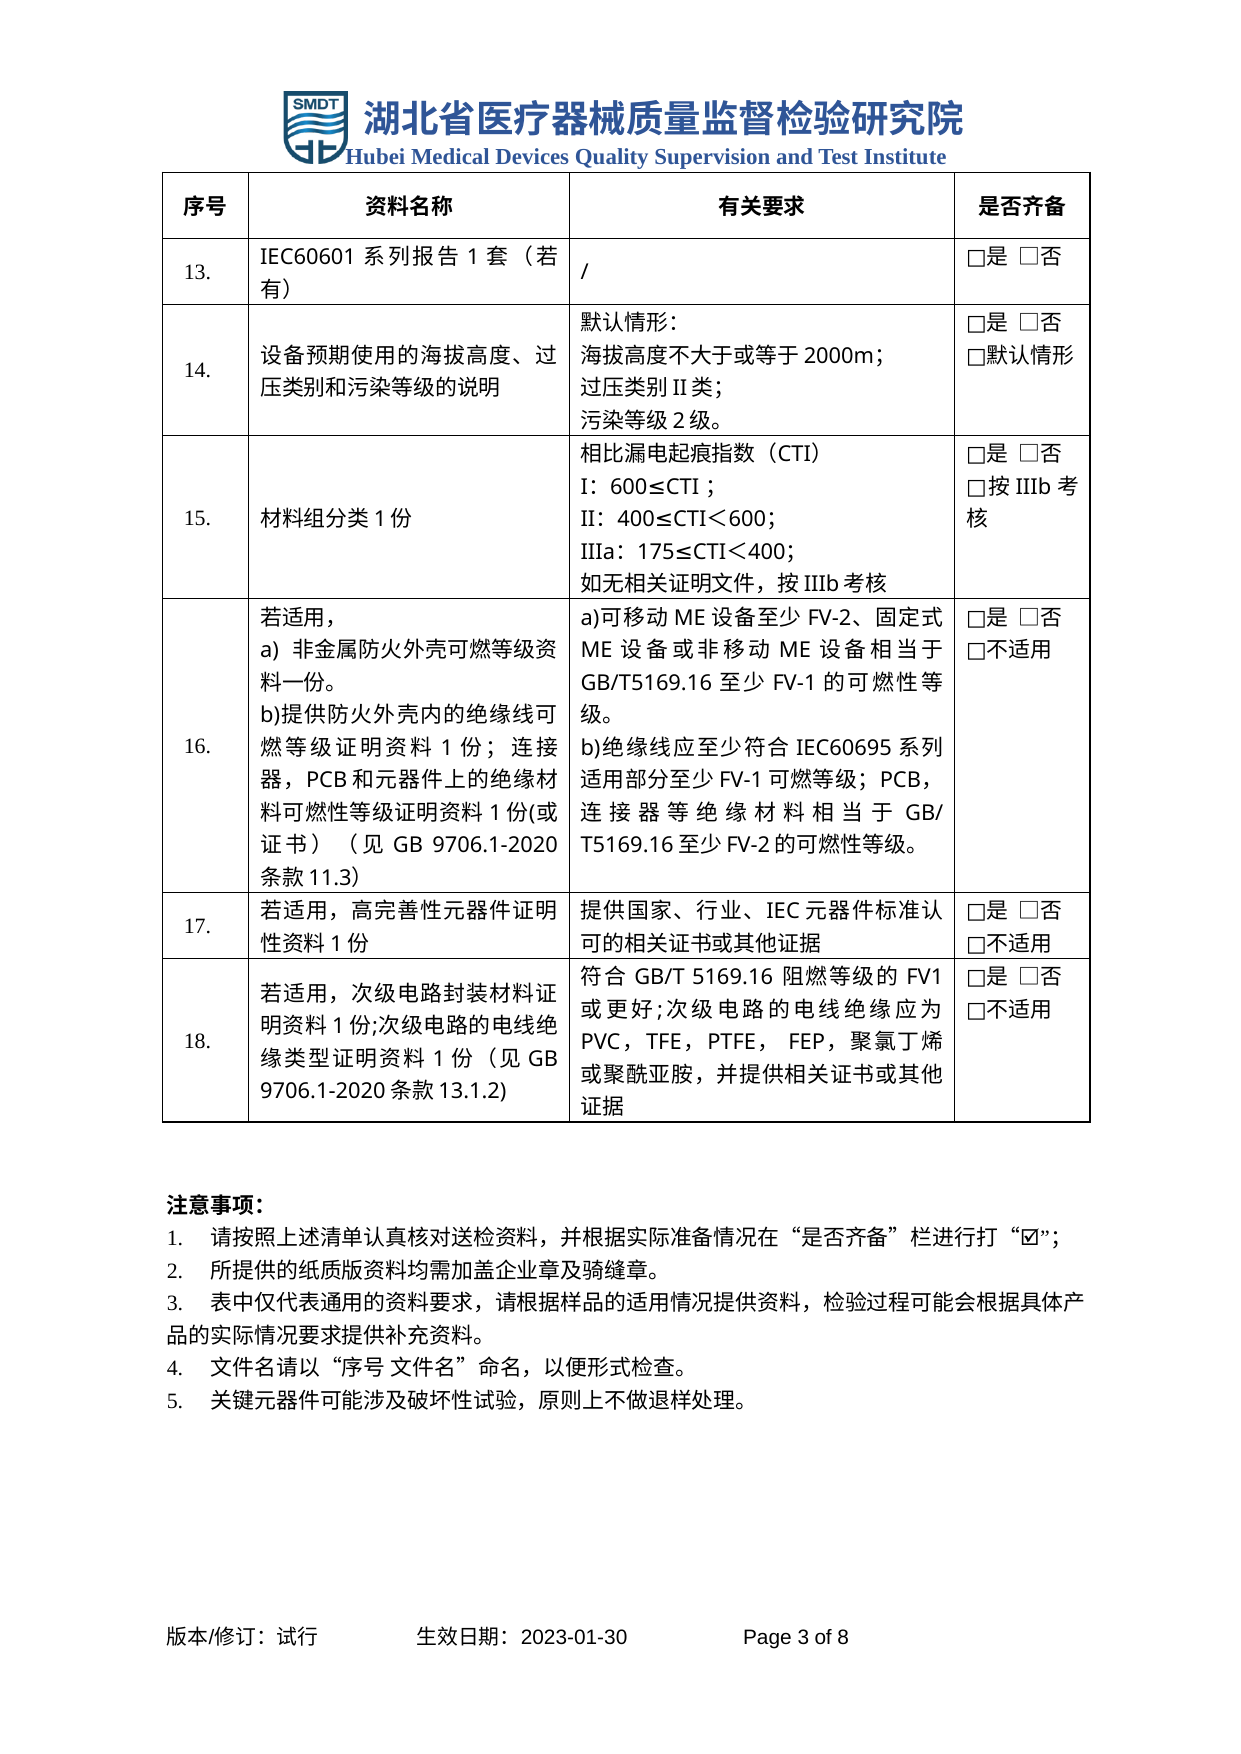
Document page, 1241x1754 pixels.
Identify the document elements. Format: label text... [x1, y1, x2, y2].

table_cell 提供国家、行业、IEC元器件标准认可的相关证书或其他证据 [570, 893, 954, 958]
table_header 资料名称 [249, 173, 569, 238]
list 文件名请以“序号 文件名”命名，以便形式检查。 [167, 1350, 1085, 1382]
table_cell □是 □否 □不适用 [955, 893, 1089, 958]
table_cell [163, 599, 248, 892]
table_cell □是 □否 □不适用 [955, 959, 1089, 1121]
table_cell IEC60601系列报告1套（若有） [249, 239, 569, 304]
table_cell 符合 GB/T 5169.16 阻燃等级的 FV1 或更好;次级电路的电线绝缘应为 PVC，TFE，PTFE， FEP，聚氯丁烯或聚酰亚胺，并提供相关证书或其他证据 [570, 959, 954, 1121]
table_cell □是 □否 □按IIIb考核 [955, 436, 1089, 598]
list 请按照上述清单认真核对送检资料，并根据实际准备情况在“是否齐备”栏进行打“”； [167, 1220, 1085, 1252]
list 关键元器件可能涉及破坏性试验，原则上不做退样处理。 [167, 1382, 1085, 1415]
table_cell 默认情形： 海拔高度不大于或等于2000m； 过压类别II类； 污染等级2级。 [570, 305, 954, 435]
table_cell 若适用， 非金属防火外壳可燃等级资料一份。 b)提供防火外壳内的绝缘线可燃等级证明资料1份；连接器，PCB和元器件上的绝缘材料可燃性等级证明资料1份(或证书）（见GB 9706.1-2020条款11.3） [249, 599, 569, 892]
table_header 是否齐备 [955, 173, 1089, 238]
table_header 序号 [163, 173, 248, 238]
table_cell [163, 436, 248, 598]
table_cell 若适用，高完善性元器件证明性资料1份 [249, 893, 569, 958]
table_cell [163, 305, 248, 435]
table_cell 设备预期使用的海拔高度、过压类别和污染等级的说明 [249, 305, 569, 435]
table_cell [163, 893, 248, 958]
table_cell / [570, 239, 954, 304]
table_cell a)可移动ME设备至少FV-2、固定式ME设备或非移动ME设备相当于GB/T5169.16至少FV-1的可燃性等级。 b)绝缘线应至少符合IEC60695系列适用部分至少FV-1可燃等级；PCB，连接器等绝缘材料相当于GB/T5169.16至少FV-2的可燃性等级。 [570, 599, 954, 892]
table_cell □是 □否 □不适用 [955, 599, 1089, 892]
table_cell 若适用，次级电路封装材料证明资料1份;次级电路的电线绝缘类型证明资料1份（见GB 9706.1-2020条款13.1.2) [249, 959, 569, 1121]
list 所提供的纸质版资料均需加盖企业章及骑缝章。 [167, 1252, 1085, 1285]
table_cell [163, 239, 248, 304]
list 表中仅代表通用的资料要求，请根据样品的适用情况提供资料，检验过程可能会根据具体产品的实际情况要求提供补充资料。 [167, 1285, 1085, 1350]
picture [283, 91, 348, 164]
table_cell □是 □否 □默认情形 [955, 305, 1089, 435]
table_cell □是 □否 [955, 239, 1089, 304]
table_cell 材料组分类1份 [249, 436, 569, 598]
list 注意事项： [167, 1187, 1085, 1220]
table_header 有关要求 [570, 173, 954, 238]
table_cell [163, 959, 248, 1121]
table_cell 相比漏电起痕指数（CTI） I：600≤CTI ； II：400≤CTI＜600； IIIa：175≤CTI＜400； 如无相关证明文件，按IIIb考核 [570, 436, 954, 598]
